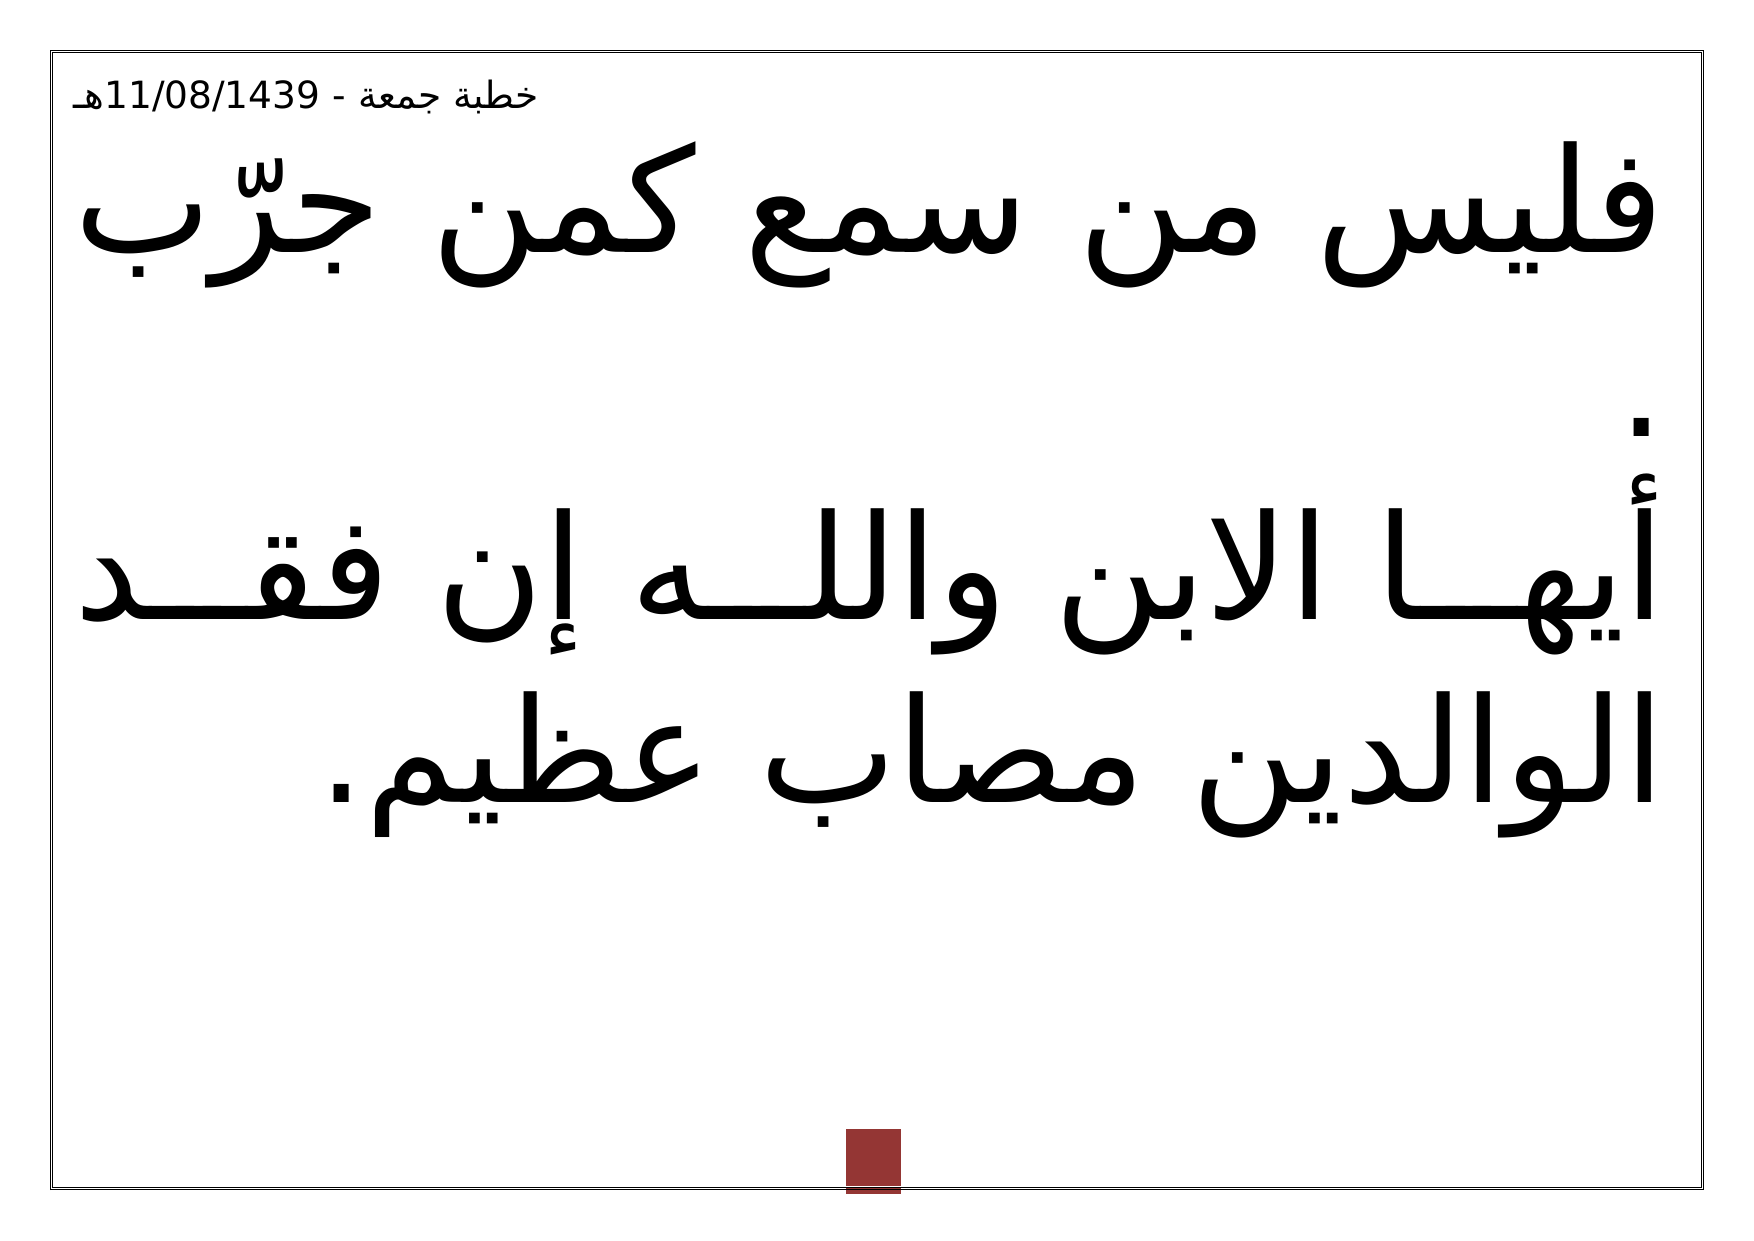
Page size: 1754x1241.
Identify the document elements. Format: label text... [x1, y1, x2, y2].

text فليس من سمع كمن جرّب . [74, 117, 1665, 471]
text أيها الابن والله إن فقد الوالدين مصاب عظيم. [74, 484, 1665, 837]
